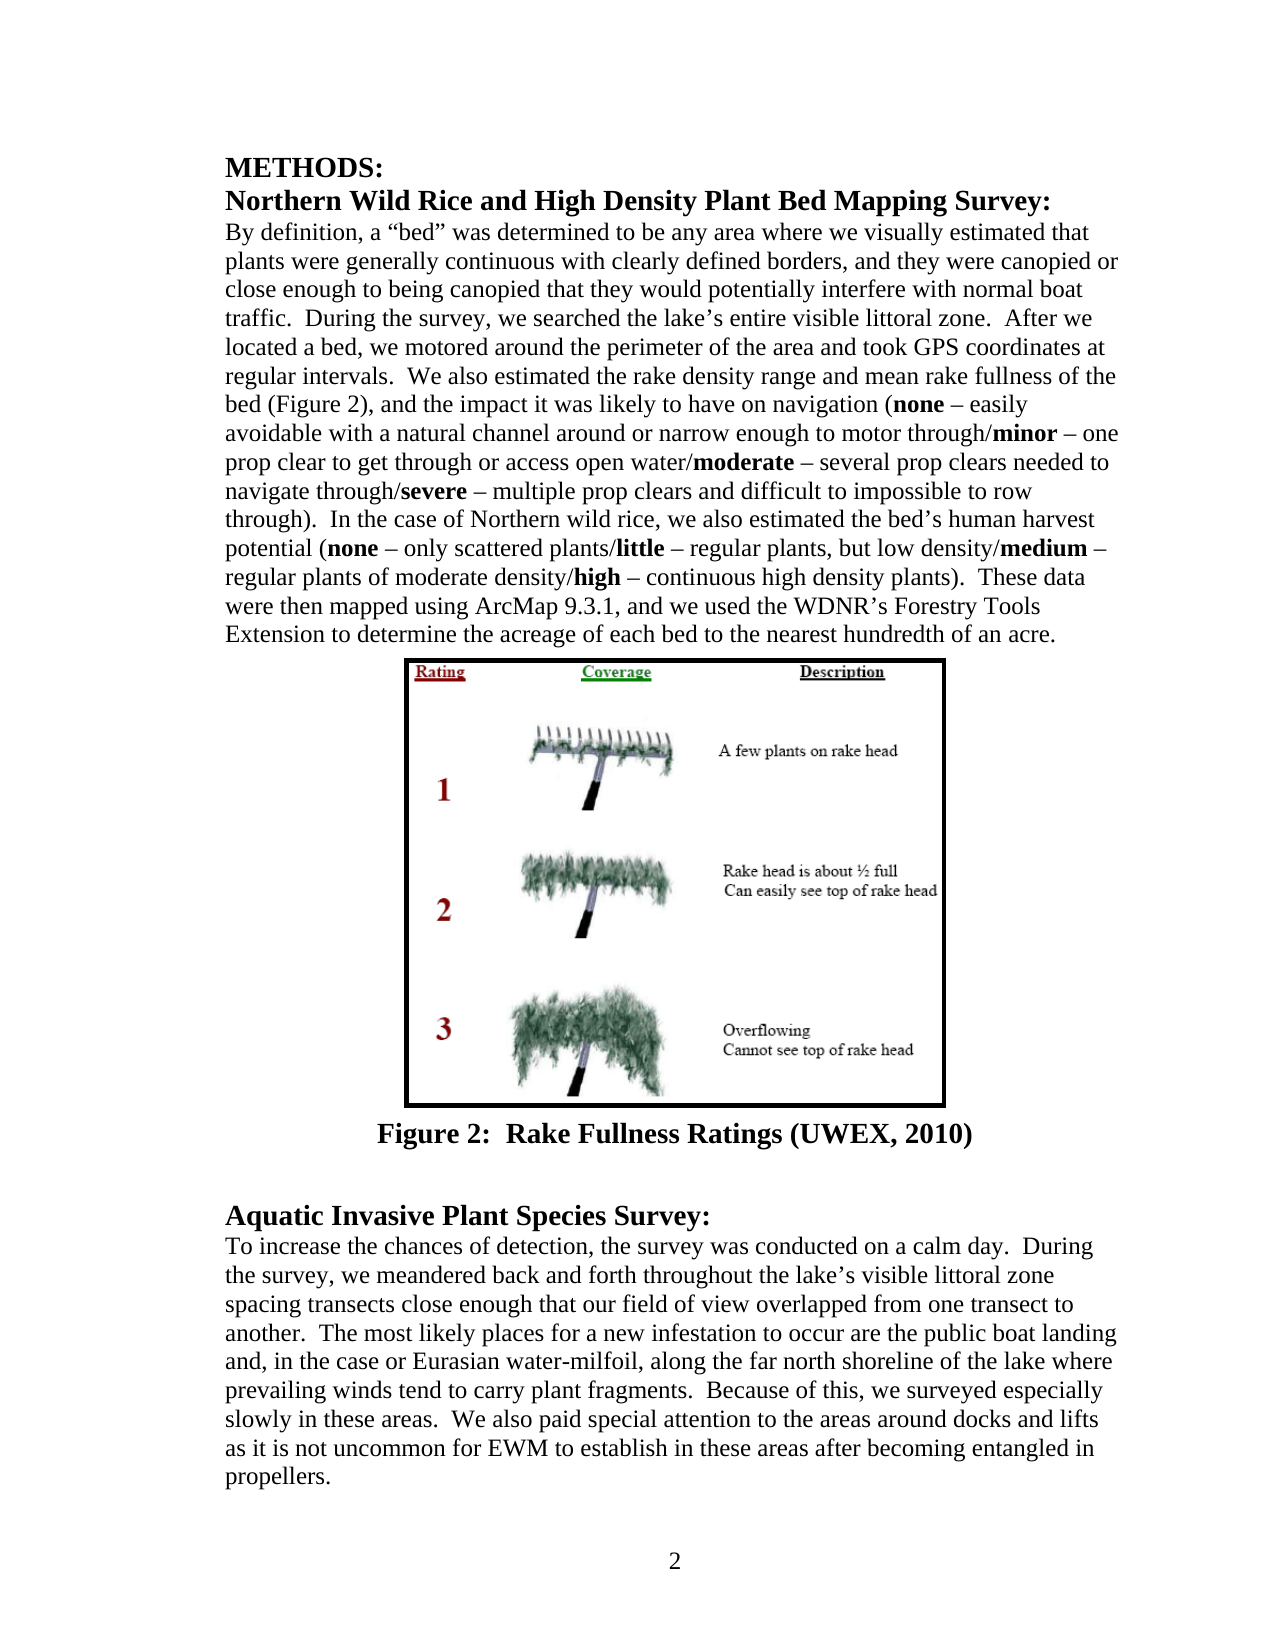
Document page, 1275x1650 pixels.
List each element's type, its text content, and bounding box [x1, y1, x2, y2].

text METHODS: [225, 150, 1125, 183]
text Aquatic Invasive Plant Species Survey: [225, 1198, 1125, 1231]
text By definition, a “bed” was determined to be any area where we visually estimated that plants were generally continuous with clearly defined borders, and they were canopied or close enough to being canopied that they would potentially interfere with normal boat traffic. During the survey, we searched the lake’s entire visible littoral zone. After we located a bed, we motored around the perimeter of the area and took GPS coordinates at regular intervals. We also estimated the rake density range and mean rake fullness of the bed (Figure 2), and the impact it was likely to have on navigation (none – easily avoidable with a natural channel around or narrow enough to motor through/minor – one prop clear to get through or access open water/moderate – several prop clears needed to navigate through/severe – multiple prop clears and difficult to impossible to row through). In the case of Northern wild rice, we also estimated the bed’s human harvest potential (none – only scattered plants/little – regular plants, but low density/medium – regular plants of moderate density/high – continuous high density plants). These data were then mapped using ArcMap 9.3.1, and we used the WDNR’s Forestry Tools Extension to determine the acreage of each bed to the nearest hundredth of an acre. [225, 217, 1125, 648]
text Northern Wild Rice and High Density Plant Bed Mapping Survey: [225, 183, 1125, 217]
picture [409, 663, 942, 1103]
text To increase the chances of detection, the survey was conducted on a calm day. During the survey, we meandered back and forth throughout the lake’s visible littoral zone spacing transects close enough that our field of view overlapped from one transect to another. The most likely places for a new infestation to occur are the public boat landing and, in the case or Eurasian water-milfoil, along the far north shoreline of the lake where prevailing winds tend to carry plant fragments. Because of this, we surveyed especially slowly in these areas. We also paid special attention to the areas around docks and lifts as it is not uncommon for EWM to establish in these areas after becoming entangled in propellers. [225, 1231, 1125, 1490]
text Figure 2: Rake Fullness Ratings (UWEX, 2010) [225, 1116, 1125, 1150]
